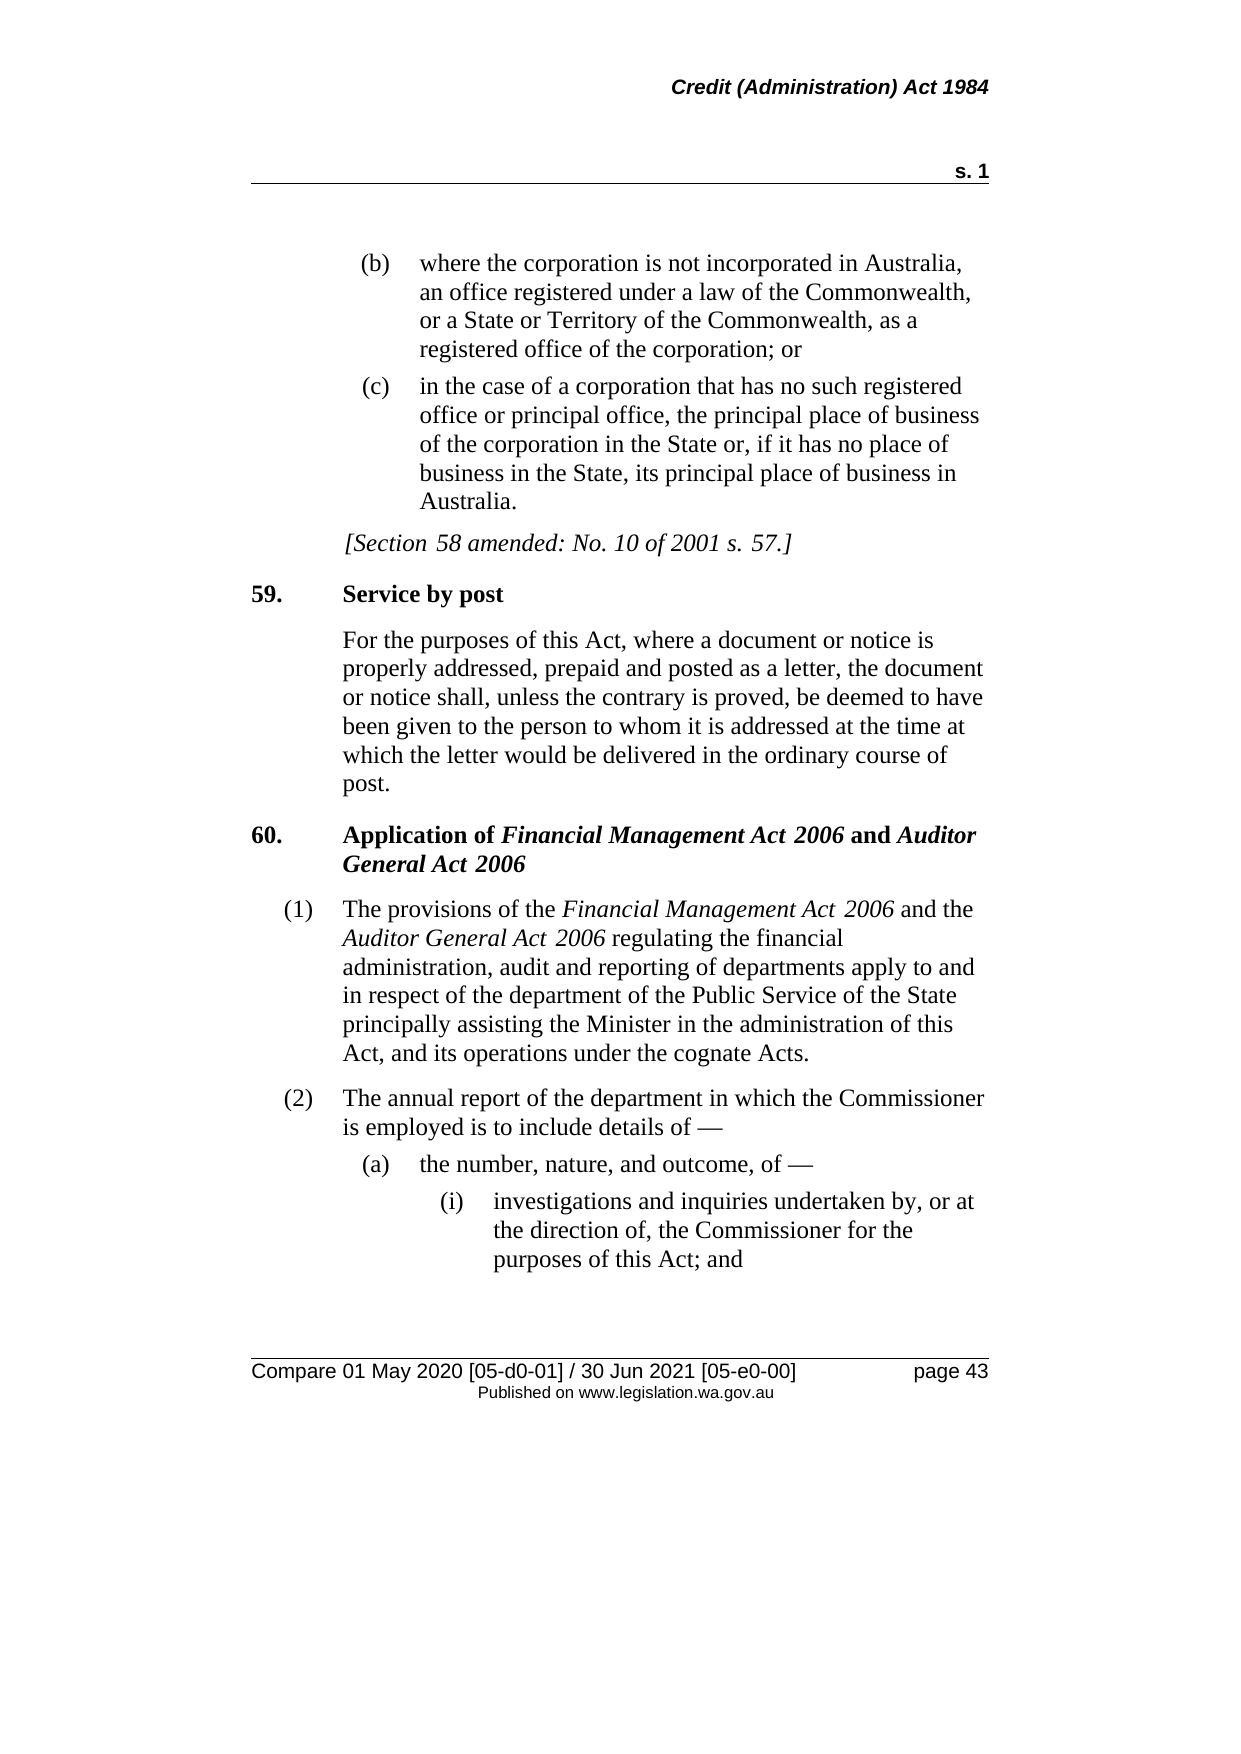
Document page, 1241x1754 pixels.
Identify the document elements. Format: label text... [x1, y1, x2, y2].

text (c) in the case of a corporation that has no such registered office or principal office, the principal place of business of the corporation in the State or, if it has no place of business in the State, its principal place of business in Australia. [251, 371, 989, 515]
text (2) The annual report of the department in which the Commissioner is employed is to include details of — [251, 1083, 989, 1141]
text (1) The provisions of the Financial Management Act 2006 and the Auditor General Act 2006 regulating the financial administration, audit and reporting of departments apply to and in respect of the department of the Public Service of the State principally assisting the Minister in the administration of this Act, and its operations under the cognate Acts. [251, 894, 989, 1067]
text (a) the number, nature, and outcome, of — [251, 1149, 989, 1178]
text [Section 58 amended: No. 10 of 2001 s. 57.] [251, 528, 989, 556]
text For the purposes of this Act, where a document or notice is properly addressed, prepaid and posted as a letter, the document or notice shall, unless the contrary is proved, be deemed to have been given to the person to whom it is addressed at the time at which the letter would be delivered in the ordinary course of post. [251, 625, 989, 797]
subtitle 60. Application of Financial Management Act 2006 and Auditor General Act 2006 [251, 820, 989, 878]
text (b) where the corporation is not incorporated in Australia, an office registered under a law of the Commonwealth, or a State or Territory of the Commonwealth, as a registered office of the corporation; or [251, 248, 989, 363]
subtitle 59. Service by post [251, 579, 989, 608]
text (i) investigations and inquiries undertaken by, or at the direction of, the Commissioner for the purposes of this Act; and [251, 1186, 989, 1273]
